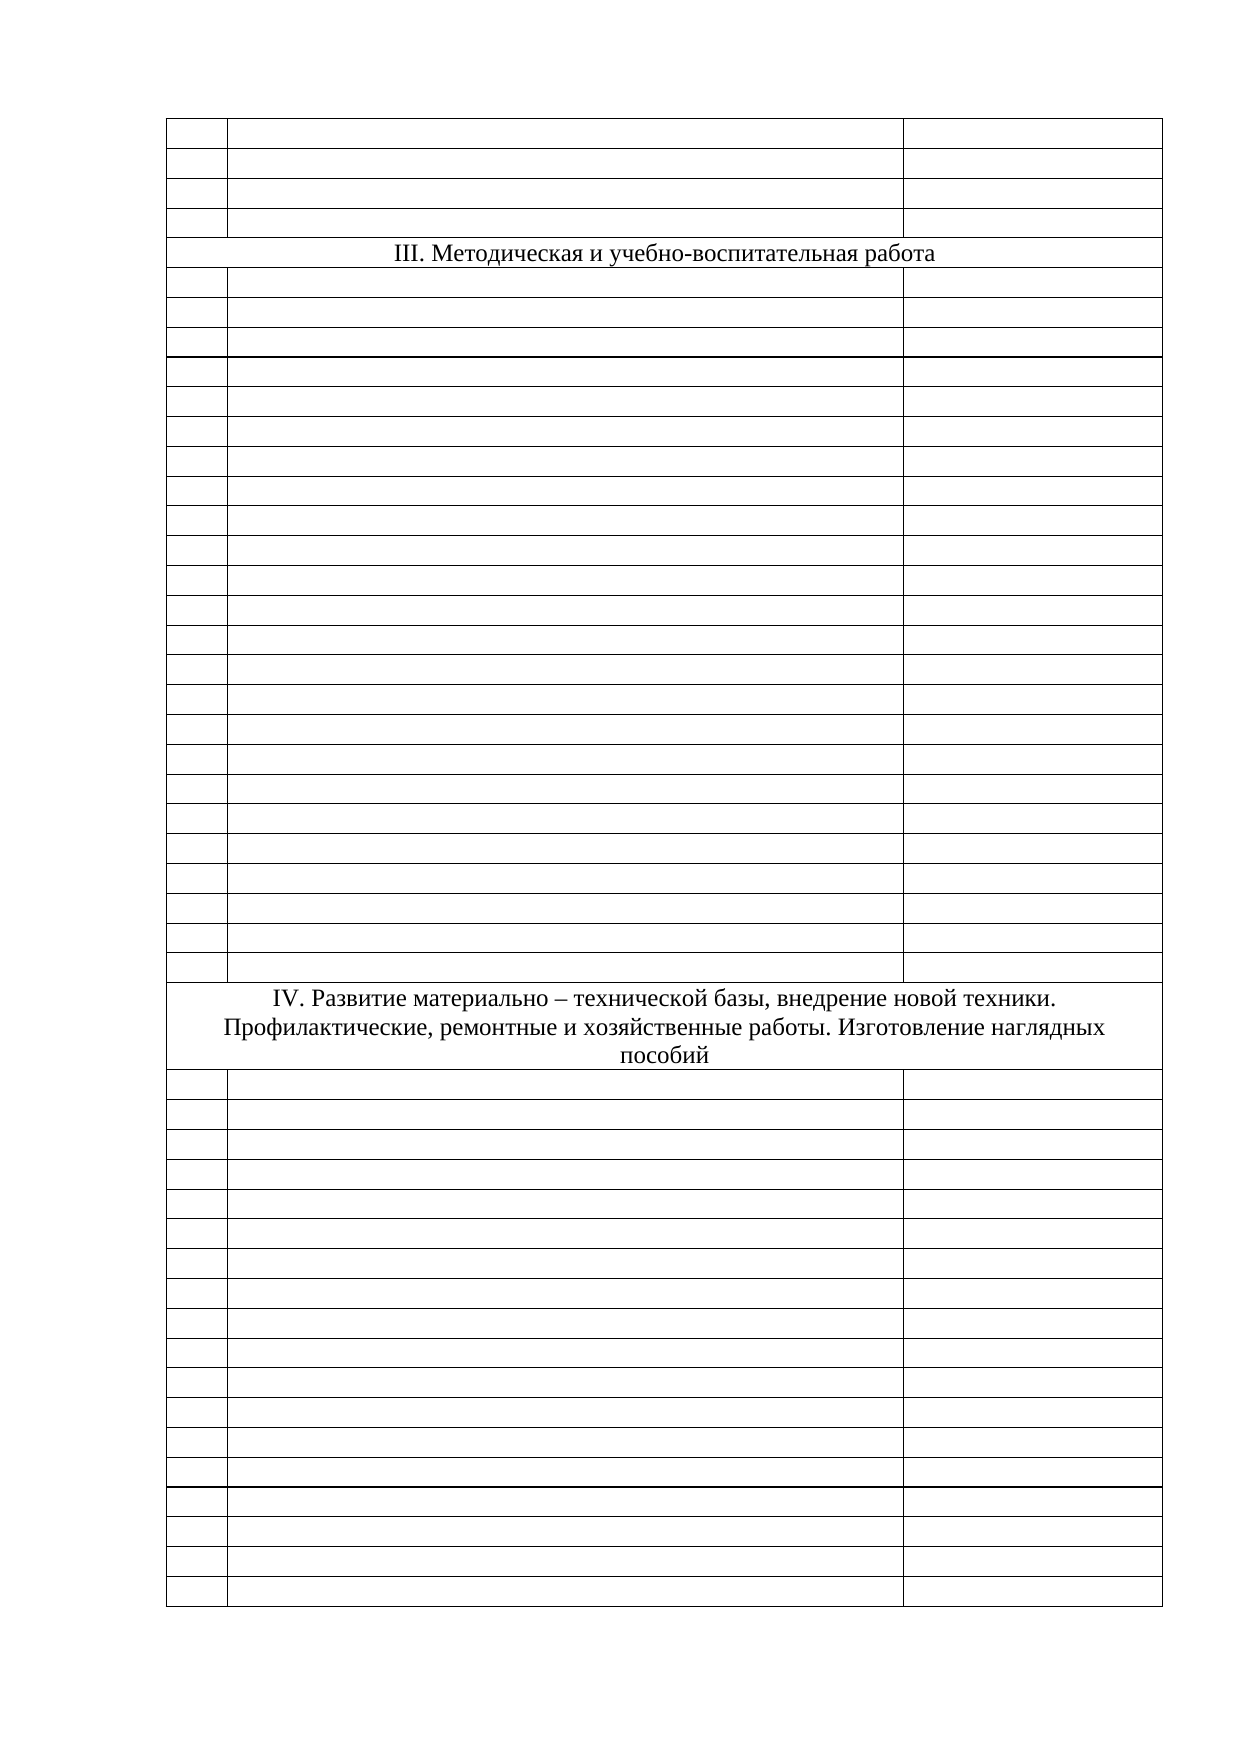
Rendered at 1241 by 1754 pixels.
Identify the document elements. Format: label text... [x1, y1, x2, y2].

table_cell [228, 894, 903, 922]
table_cell [904, 685, 1162, 714]
table_cell [167, 775, 227, 803]
table_cell [228, 477, 903, 505]
table_cell [904, 1219, 1162, 1248]
table_cell [904, 1398, 1162, 1427]
table_cell [904, 179, 1162, 207]
table_cell [167, 1219, 227, 1248]
table_cell [228, 1279, 903, 1308]
table_cell [904, 1488, 1162, 1516]
table_cell [167, 1488, 227, 1516]
table_cell [904, 1190, 1162, 1218]
table_cell [167, 715, 227, 744]
table_cell [228, 358, 903, 386]
table_cell [228, 1368, 903, 1397]
table_cell [167, 447, 227, 476]
table_cell [228, 268, 903, 297]
table_cell [167, 1309, 227, 1337]
table_cell [228, 626, 903, 654]
table_cell [167, 209, 227, 237]
table_cell [167, 1339, 227, 1367]
table_cell [167, 1398, 227, 1427]
table_cell [904, 209, 1162, 237]
table_cell [228, 1398, 903, 1427]
table_cell [228, 209, 903, 237]
table_cell [904, 1458, 1162, 1486]
table_cell [167, 655, 227, 684]
table_cell [167, 149, 227, 178]
table_cell [167, 1368, 227, 1397]
table_cell [904, 358, 1162, 386]
table_cell III. Методическая и учебно-воспитательная работа [167, 238, 1162, 267]
table_cell [228, 1517, 903, 1546]
table_cell [228, 655, 903, 684]
table_cell [904, 894, 1162, 922]
table_cell [167, 1100, 227, 1129]
table_cell [228, 566, 903, 595]
table_cell [167, 626, 227, 654]
table_cell [904, 1577, 1162, 1606]
table_cell [167, 924, 227, 952]
table_cell [228, 119, 903, 148]
table_cell [167, 1577, 227, 1606]
table_cell [904, 655, 1162, 684]
table_cell [228, 804, 903, 833]
table_cell [167, 566, 227, 595]
table_cell [167, 745, 227, 773]
table_cell [228, 953, 903, 982]
table_cell [904, 477, 1162, 505]
table_cell [167, 358, 227, 386]
table_cell [904, 596, 1162, 624]
table_cell [167, 596, 227, 624]
table_cell [904, 924, 1162, 952]
table_cell [167, 1279, 227, 1308]
table_cell [904, 417, 1162, 446]
table_cell [167, 417, 227, 446]
table_cell [228, 506, 903, 535]
table_cell [904, 1517, 1162, 1546]
table_cell [167, 1190, 227, 1218]
table_cell [167, 834, 227, 863]
table_cell [167, 804, 227, 833]
table_cell [904, 1160, 1162, 1188]
table_cell [904, 1428, 1162, 1457]
table_cell [904, 387, 1162, 416]
table_cell [904, 1339, 1162, 1367]
table_cell [904, 566, 1162, 595]
table_cell [904, 506, 1162, 535]
table_cell [167, 179, 227, 207]
table_cell [228, 715, 903, 744]
table_cell [167, 953, 227, 982]
table_cell [904, 328, 1162, 356]
table_cell IV. Развитие материально – технической базы, внедрение новой техники. Профилактические, ремонтные и хозяйственные работы. Изготовление наглядных пособий [167, 983, 1162, 1069]
table_cell [228, 924, 903, 952]
table_cell [167, 894, 227, 922]
table_cell [167, 328, 227, 356]
table_cell [904, 1130, 1162, 1159]
table_cell [167, 506, 227, 535]
table_cell [228, 1577, 903, 1606]
table_cell [228, 596, 903, 624]
table_cell [904, 1070, 1162, 1099]
table_cell [228, 834, 903, 863]
table_cell [904, 1100, 1162, 1129]
table_cell [904, 1249, 1162, 1278]
table_cell [904, 775, 1162, 803]
table_cell [228, 387, 903, 416]
table_cell [167, 1458, 227, 1486]
table_cell [904, 536, 1162, 565]
table_cell [167, 119, 227, 148]
table_cell [228, 536, 903, 565]
table_cell [228, 1309, 903, 1337]
table_cell [167, 1547, 227, 1576]
table_cell [904, 149, 1162, 178]
table_cell [167, 685, 227, 714]
table_cell [167, 864, 227, 893]
table_cell [904, 715, 1162, 744]
table_cell [228, 1249, 903, 1278]
table_cell [167, 477, 227, 505]
table_cell [904, 1368, 1162, 1397]
table_cell [904, 1309, 1162, 1337]
table_cell [904, 1279, 1162, 1308]
table_cell [228, 1160, 903, 1188]
table_cell [904, 119, 1162, 148]
table_cell [167, 268, 227, 297]
table_cell [904, 745, 1162, 773]
table_cell [904, 834, 1162, 863]
table_cell [228, 864, 903, 893]
table_cell [904, 804, 1162, 833]
table_cell [228, 328, 903, 356]
table_cell [228, 1428, 903, 1457]
table_cell [228, 298, 903, 327]
table_cell [904, 953, 1162, 982]
table_cell [167, 1428, 227, 1457]
table_cell [228, 417, 903, 446]
table_cell [228, 685, 903, 714]
table_cell [167, 387, 227, 416]
table_cell [167, 536, 227, 565]
table_cell [228, 1130, 903, 1159]
table_cell [167, 298, 227, 327]
table_cell [228, 1100, 903, 1129]
table_cell [228, 1219, 903, 1248]
table_cell [228, 149, 903, 178]
table_cell [167, 1160, 227, 1188]
table_cell [904, 447, 1162, 476]
table_cell [228, 1339, 903, 1367]
table_cell [904, 1547, 1162, 1576]
table_cell [228, 1547, 903, 1576]
table_cell [228, 179, 903, 207]
table_cell [228, 1458, 903, 1486]
table_cell [167, 1517, 227, 1546]
table_cell [228, 1488, 903, 1516]
table_cell [904, 298, 1162, 327]
table_cell [167, 1130, 227, 1159]
table_cell [167, 1070, 227, 1099]
table_cell [904, 864, 1162, 893]
table_cell [167, 1249, 227, 1278]
table_cell [228, 745, 903, 773]
table_cell [228, 447, 903, 476]
table_cell [228, 1190, 903, 1218]
table_cell [228, 1070, 903, 1099]
table_cell [904, 626, 1162, 654]
table_cell [228, 775, 903, 803]
table_cell [904, 268, 1162, 297]
